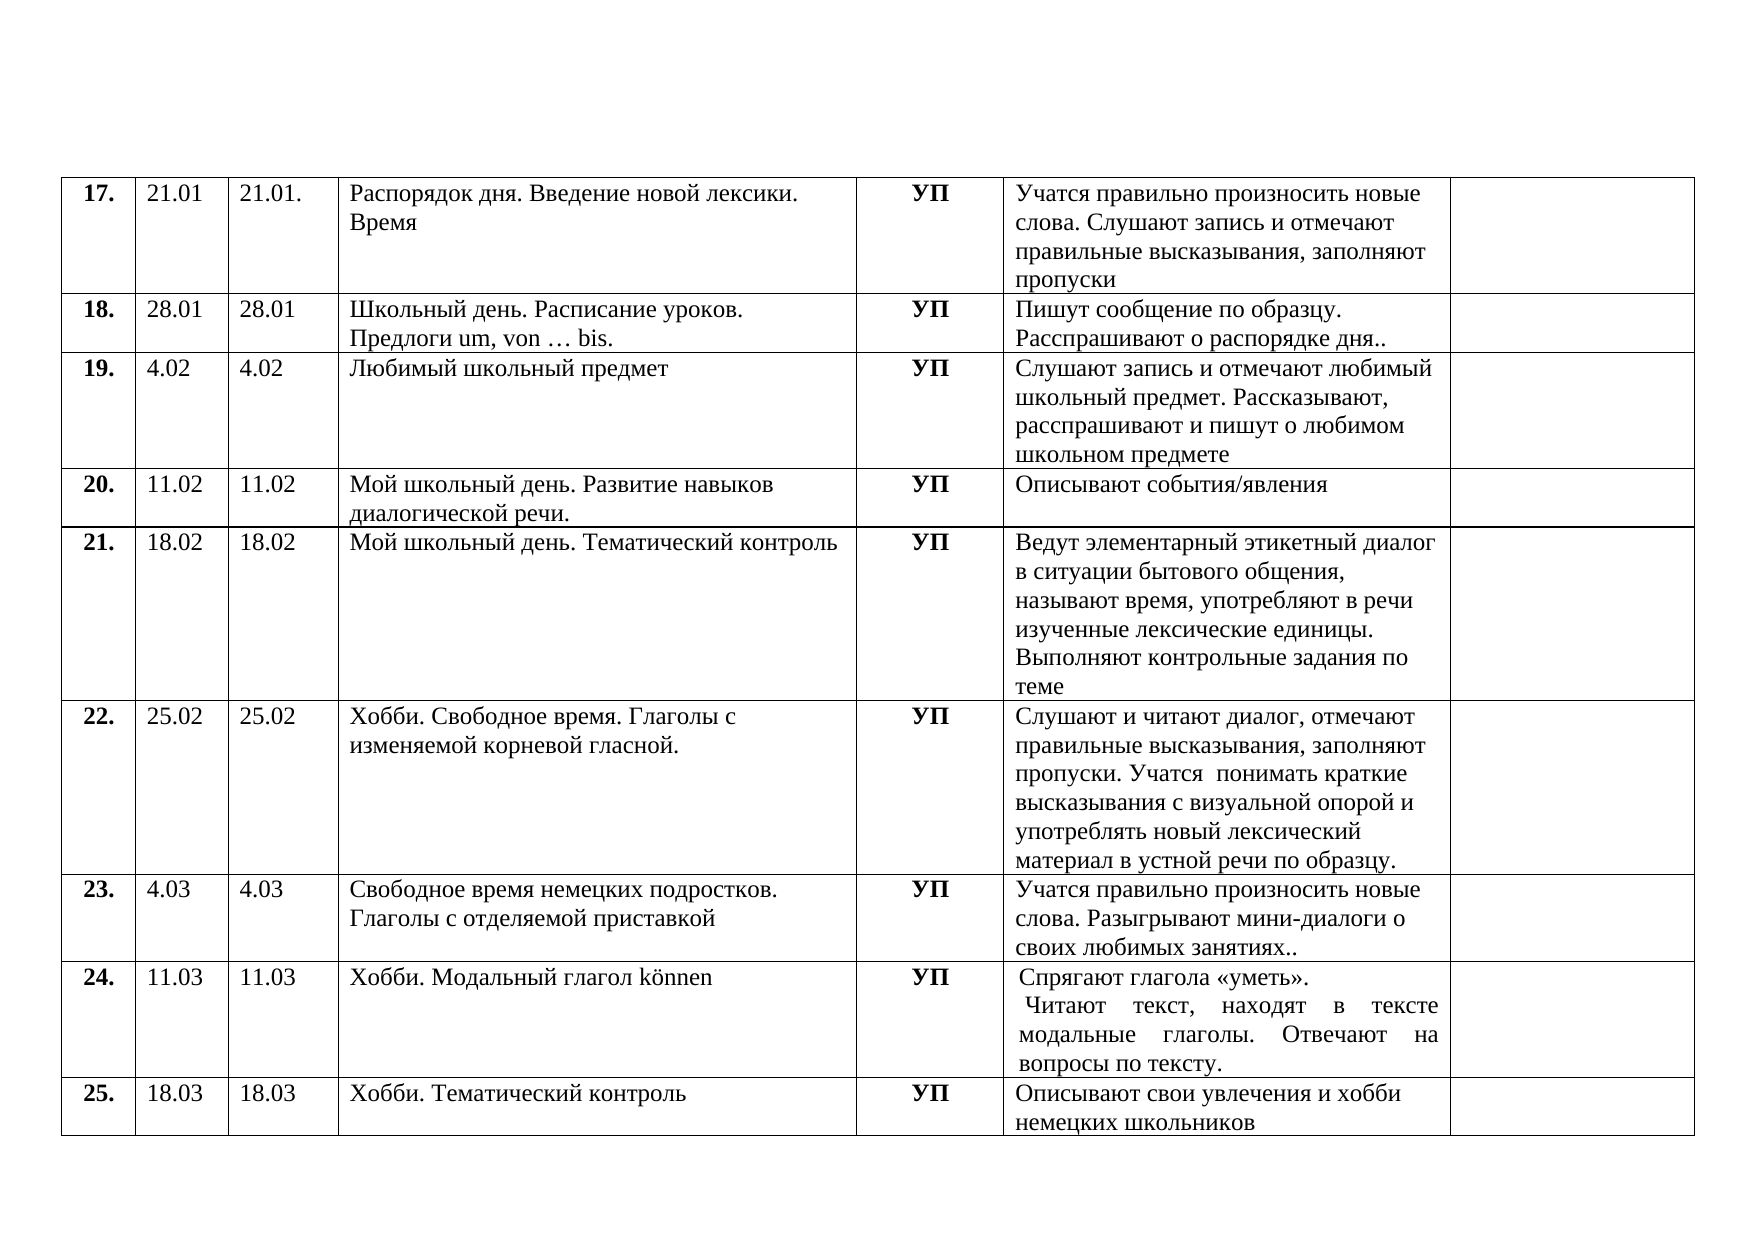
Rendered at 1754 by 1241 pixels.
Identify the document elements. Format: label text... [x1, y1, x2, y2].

table_cell 4.03 [136, 875, 228, 961]
table_cell УП [857, 701, 1003, 873]
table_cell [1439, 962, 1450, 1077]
table_cell [1451, 353, 1694, 468]
table_cell [1451, 294, 1694, 352]
table_cell Свободное время немецких подростков. Глаголы с отделяемой приставкой [339, 875, 856, 961]
table_cell 18.02 [229, 528, 338, 700]
table_cell Ведут элементарный этикетный диалог в ситуации бытового общения, называют время, употребляют в речи изученные лексические единицы. Выполняют контрольные задания по теме [1004, 528, 1450, 700]
table_cell [1451, 469, 1694, 526]
table_cell Школьный день. Расписание уроков. Предлоги um, von … bis. [613, 294, 856, 352]
table_cell 18. [62, 294, 135, 352]
table_cell 4.03 [229, 875, 338, 961]
table_cell Любимый школьный предмет [339, 353, 856, 468]
table_cell УП [857, 1078, 1003, 1135]
table_cell Описывают события/явления [1004, 469, 1450, 526]
table_cell УП [857, 875, 1003, 961]
table_cell 25.02 [229, 701, 338, 873]
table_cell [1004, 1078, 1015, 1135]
table_cell 21.01. [229, 178, 338, 293]
table_cell [1451, 528, 1694, 700]
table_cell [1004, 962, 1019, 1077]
table_cell Учатся правильно произносить новые слова. Разыгрывают мини-диалоги о своих любимых занятиях.. [1298, 875, 1450, 961]
table_cell 28.01 [229, 294, 338, 352]
table_cell Описывают свои увлечения и хобби немецких школьников [1255, 1078, 1450, 1135]
table_cell Мой школьный день. Тематический контроль [339, 528, 856, 700]
table_cell УП [857, 178, 1003, 293]
table_cell Пишут сообщение по образцу. Расспрашивают о распорядке дня.. [1342, 294, 1450, 352]
table_cell [1451, 178, 1694, 293]
table_cell 24. [62, 962, 135, 1077]
table_cell Слушают и читают диалог, отмечают правильные высказывания, заполняют пропуски. Учатся понимать краткие высказывания с визуальной опорой и употреблять новый лексический материал в устной речи по образцу. [1004, 701, 1450, 873]
table_cell Хобби. Модальный глагол können [339, 962, 856, 1077]
table_cell УП [857, 528, 1003, 700]
table_cell Учатся правильно произносить новые слова. Слушают запись и отмечают правильные высказывания, заполняют пропуски [1004, 178, 1450, 293]
table_cell УП [857, 353, 1003, 468]
table_cell Распорядок дня. Введение новой лексики. Время [339, 178, 856, 293]
table_cell 11.02 [136, 469, 228, 526]
table_cell Слушают запись и отмечают любимый школьный предмет. Рассказывают, расспрашивают и пишут о любимом школьном предмете [1229, 353, 1450, 468]
table_cell Мой школьный день. Развитие навыков диалогической речи. [570, 469, 856, 526]
table_cell 21.01 [136, 178, 228, 293]
table_cell [1451, 701, 1694, 873]
table_cell 21. [62, 528, 135, 700]
table_cell [1451, 1078, 1694, 1135]
table_cell 23. [62, 875, 135, 961]
table_cell 4.02 [229, 353, 338, 468]
table_cell [1451, 962, 1694, 1077]
table_cell 11.03 [229, 962, 338, 1077]
table_cell 25.02 [136, 701, 228, 873]
table_cell Хобби. Тематический контроль [339, 1078, 856, 1135]
table_cell 28.01 [136, 294, 228, 352]
table_cell 20. [62, 469, 135, 526]
table_cell 19. [62, 353, 135, 468]
table_cell УП [857, 962, 1003, 1077]
table_cell 11.03 [136, 962, 228, 1077]
table_cell 18.03 [136, 1078, 228, 1135]
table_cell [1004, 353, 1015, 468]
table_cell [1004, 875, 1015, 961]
table_cell 18.02 [136, 528, 228, 700]
table_cell 11.02 [229, 469, 338, 526]
table_cell 17. [62, 178, 135, 293]
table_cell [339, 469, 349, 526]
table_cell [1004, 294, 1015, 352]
table_cell Хобби. Свободное время. Глаголы с изменяемой корневой гласной. [339, 701, 856, 873]
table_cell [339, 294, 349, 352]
table_cell 25. [62, 1078, 135, 1135]
table_cell УП [857, 469, 1003, 526]
table_cell УП [857, 294, 1003, 352]
table_cell [1451, 875, 1694, 961]
table_cell 4.02 [136, 353, 228, 468]
table_cell 22. [62, 701, 135, 873]
table_cell 18.03 [229, 1078, 338, 1135]
